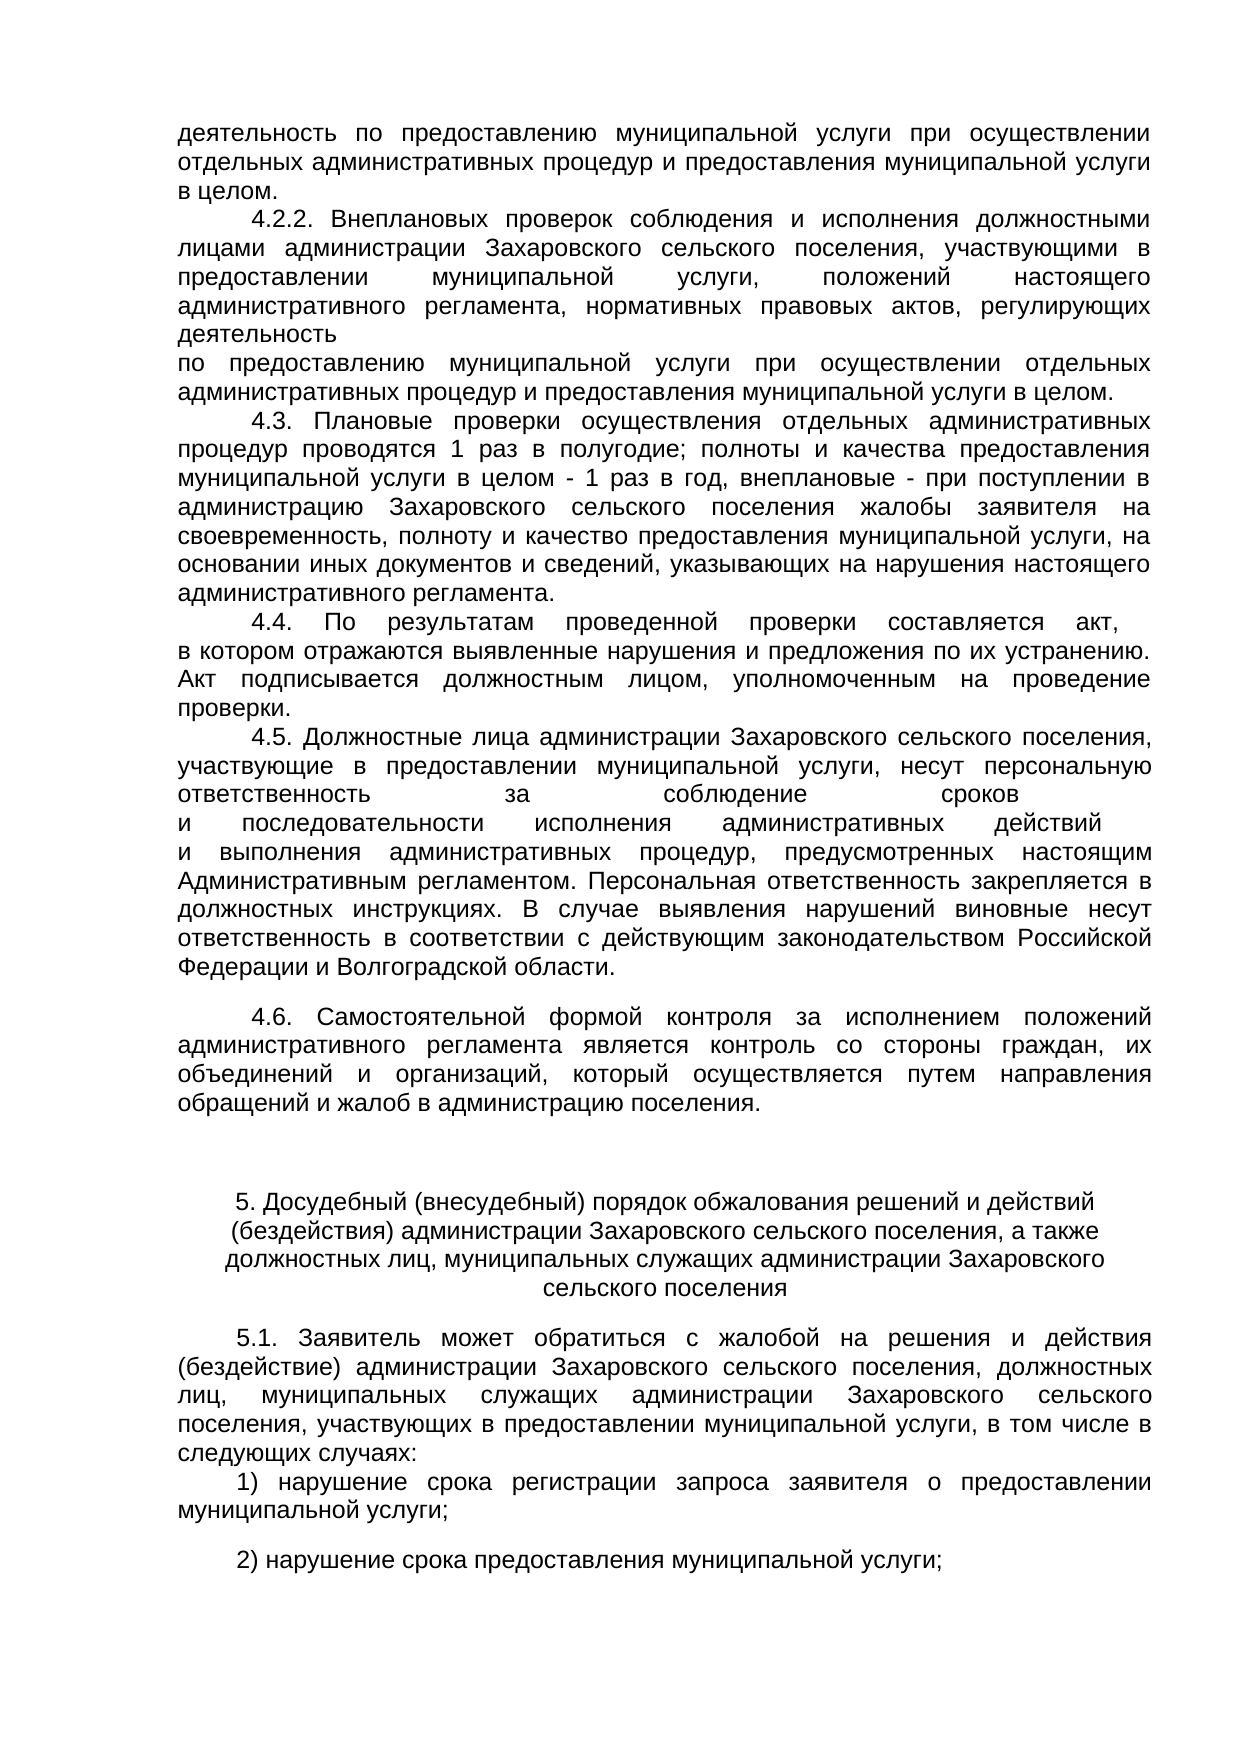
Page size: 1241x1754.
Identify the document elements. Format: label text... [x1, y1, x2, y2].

text 4.4. По результатам проведенной проверки составляется акт, в котором отражаются выявленные нарушения и предложения по их устранению. Акт подписывается должностным лицом, уполномоченным на проведение проверки. [177, 607, 1152, 722]
text 1) нарушение срока регистрации запроса заявителя о предоставлении муниципальной услуги; [177, 1466, 1153, 1524]
text 4.2.2. Внеплановых проверок соблюдения и исполнения должностными лицами администрации Захаровского сельского поселения, участвующими в предоставлении муниципальной услуги, положений настоящего административного регламента, нормативных правовых актов, регулирующих деятельность по предоставлению муниципальной услуги при осуществлении отдельных административных процедур и предоставления муниципальной услуги в целом. [177, 204, 1152, 406]
text 4.5. Должностные лица администрации Захаровского сельского поселения, участвующие в предоставлении муниципальной услуги, несут персональную ответственность за соблюдение сроков и последовательности исполнения административных действий и выполнения административных процедур, предусмотренных настоящим Административным регламентом. Персональная ответственность закрепляется в должностных инструкциях. В случае выявления нарушений виновные несут ответственность в соответствии с действующим законодательством Российской Федерации и Волгоградской области. [177, 722, 1153, 981]
text 5.1. Заявитель может обратиться с жалобой на решения и действия (бездействие) администрации Захаровского сельского поселения, должностных лиц, муниципальных служащих администрации Захаровского сельского поселения, участвующих в предоставлении муниципальной услуги, в том числе в следующих случаях: [177, 1323, 1153, 1466]
text 2) нарушение срока предоставления муниципальной услуги; [177, 1545, 1153, 1573]
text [177, 118, 1152, 204]
text 4.6. Самостоятельной формой контроля за исполнением положений административного регламента является контроль со стороны граждан, их объединений и организаций, который осуществляется путем направления обращений и жалоб в администрацию поселения. [177, 1001, 1153, 1116]
text 5. Досудебный (внесудебный) порядок обжалования решений и действий (бездействия) администрации Захаровского сельского поселения, а также должностных лиц, муниципальных служащих администрации Захаровского сельского поселения [177, 1187, 1153, 1302]
text 4.3. Плановые проверки осуществления отдельных административных процедур проводятся 1 раз в полугодие; полноты и качества предоставления муниципальной услуги в целом - 1 раз в год, внеплановые - при поступлении в администрацию Захаровского сельского поселения жалобы заявителя на своевременность, полноту и качество предоставления муниципальной услуги, на основании иных документов и сведений, указывающих на нарушения настоящего административного регламента. [177, 406, 1152, 607]
